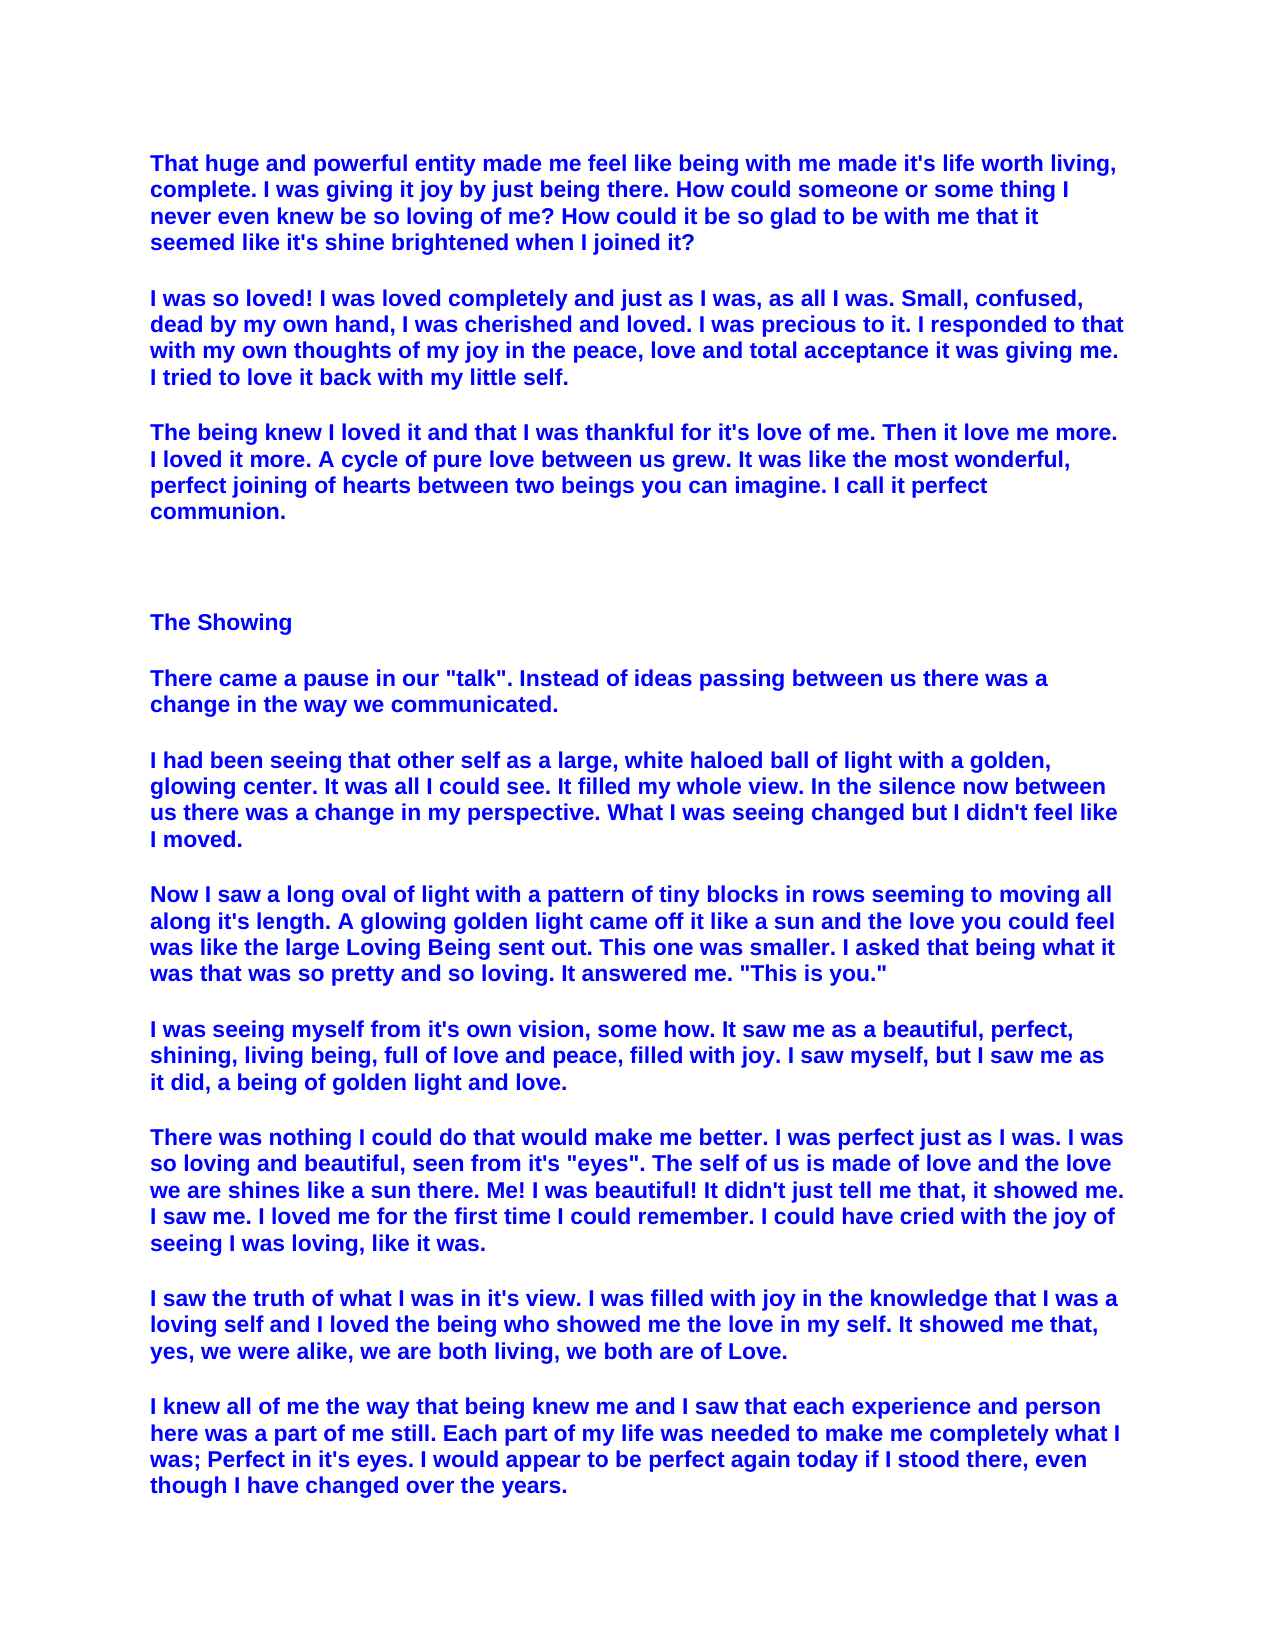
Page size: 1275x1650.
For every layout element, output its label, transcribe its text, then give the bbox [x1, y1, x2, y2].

text That huge and powerful entity made me feel like being with me made it's life worth living, complete. I was giving it joy by just being there. How could someone or some thing I never even knew be so loving of me? How could it be so glad to be with me that it seemed like it's shine brightened when I joined it? [150, 150, 1125, 255]
text The being knew I loved it and that I was thankful for it's love of me. Then it love me more. I loved it more. A cycle of pure love between us grew. It was like the most wonderful, perfect joining of hearts between two beings you can imagine. I call it perfect communion. [150, 419, 1125, 524]
text There came a pause in our "talk". Instead of ideas passing between us there was a change in the way we communicated. [150, 665, 1125, 717]
text I was so loved! I was loved completely and just as I was, as all I was. Small, confused, dead by my own hand, I was cherished and loved. I was precious to it. I responded to that with my own thoughts of my joy in the peace, love and total acceptance it was giving me. I tried to love it back with my little self. [150, 284, 1125, 390]
text There was nothing I could do that would make me better. I was perfect just as I was. I was so loving and beautiful, seen from it's "eyes". The self of us is made of love and the love we are shines like a sun there. Me! I was beautiful! It didn't just tell me that, it showed me. I saw me. I loved me for the first time I could remember. I could have cried with the joy of seeing I was loving, like it was. [150, 1124, 1125, 1256]
text Now I saw a long oval of light with a pattern of tiny blocks in rows seeming to moving all along it's length. A glowing golden light came off it like a sun and the love you could feel was like the large Loving Being sent out. This one was smaller. I asked that being what it was that was so pretty and so loving. It answered me. "This is you." [150, 881, 1125, 987]
text I had been seeing that other self as a large, white haloed ball of light with a golden, glowing center. It was all I could see. It filled my whole view. In the silence now between us there was a change in my perspective. What I was seeing changed but I didn't feel like I moved. [150, 747, 1125, 852]
text I knew all of me the way that being knew me and I saw that each experience and person here was a part of me still. Each part of my life was needed to make me completely what I was; Perfect in it's eyes. I would appear to be perfect again today if I stood there, even though I have changed over the years. [150, 1393, 1125, 1499]
text I saw the truth of what I was in it's view. I was filled with joy in the knowledge that I was a loving self and I loved the being who showed me the love in my self. It showed me that, yes, we were alike, we are both living, we both are of Love. [150, 1285, 1125, 1364]
text The Showing [150, 609, 1125, 636]
text I was seeing myself from it's own vision, some how. It saw me as a beautiful, perfect, shining, living being, full of love and peace, filled with joy. I saw myself, but I saw me as it did, a being of golden light and love. [150, 1016, 1125, 1095]
